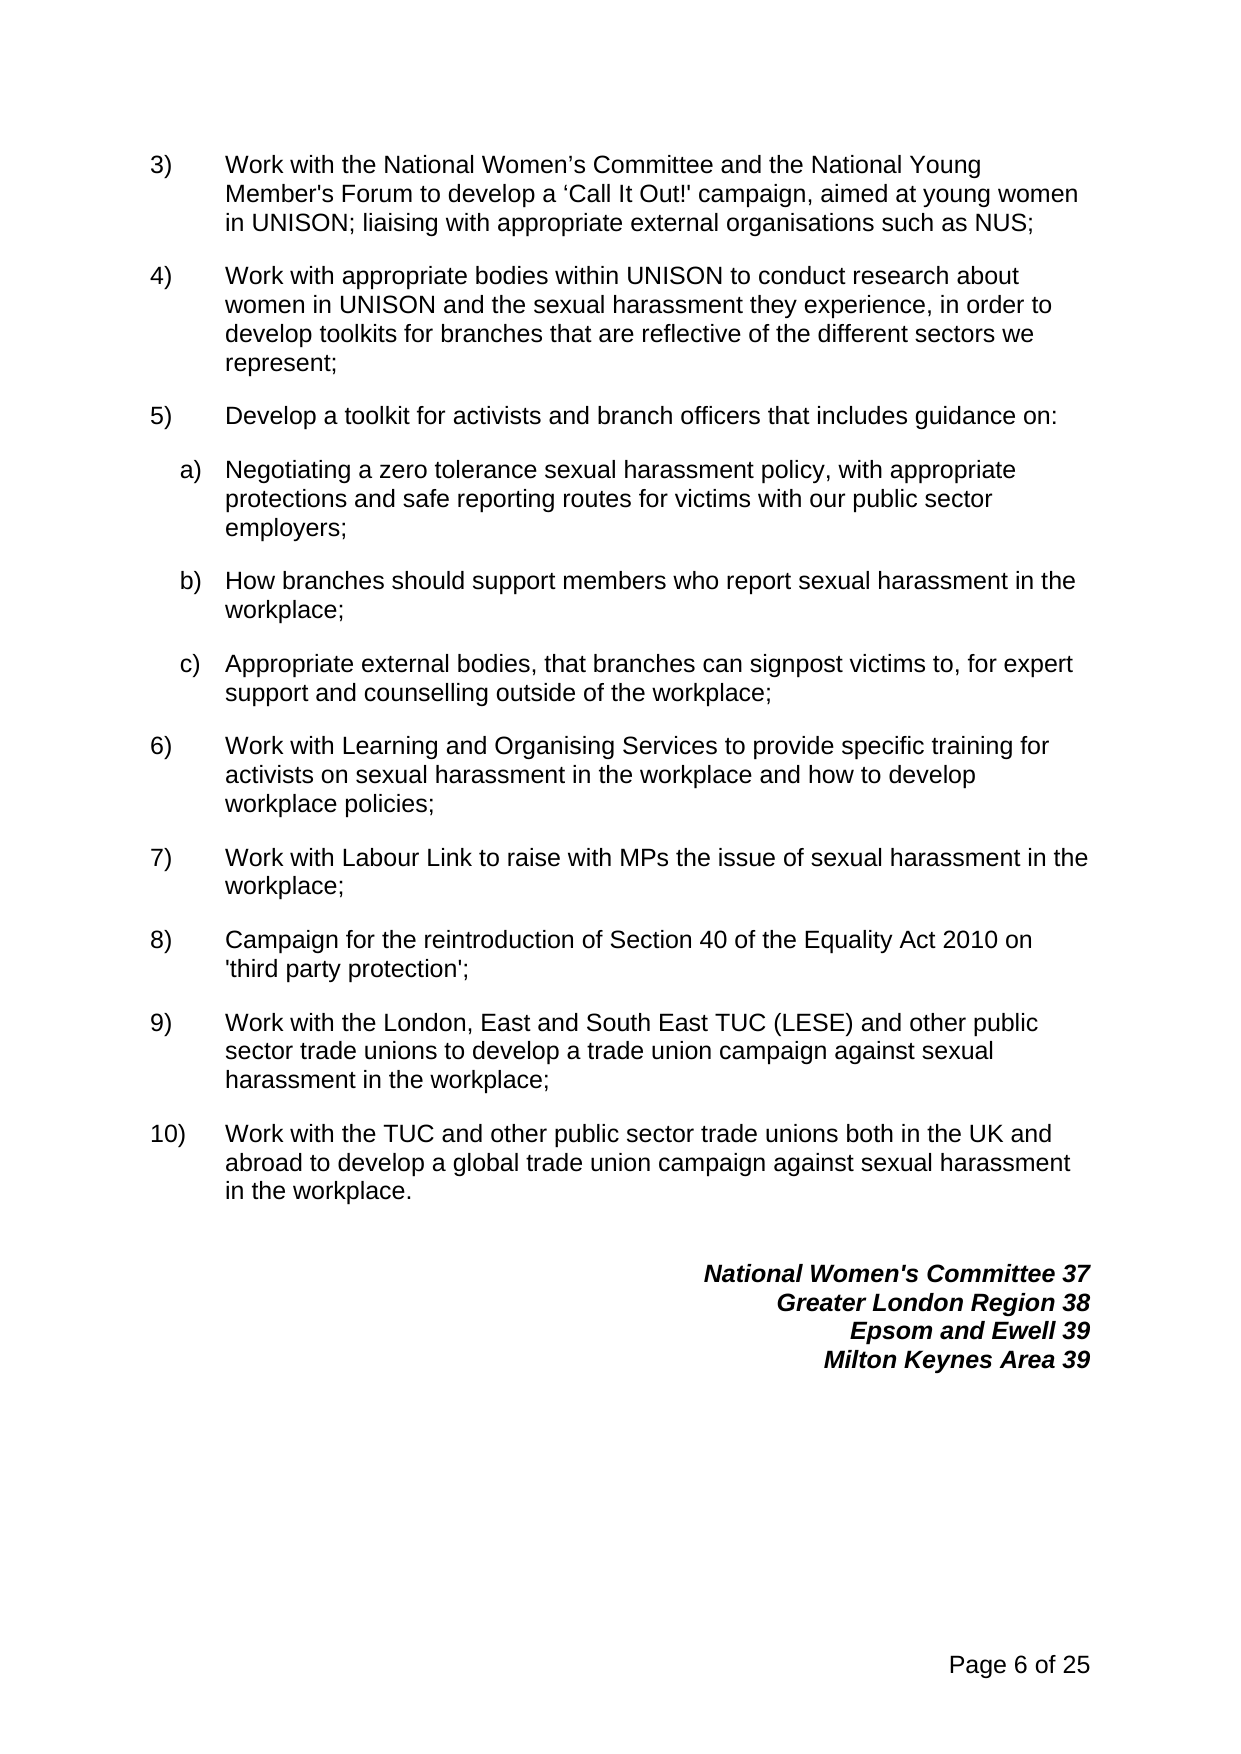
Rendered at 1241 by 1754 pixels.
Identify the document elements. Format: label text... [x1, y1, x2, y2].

text 10) Work with the TUC and other public sector trade unions both in the UK and abroad to develop a global trade union campaign against sexual harassment in the workplace. [150, 1119, 1090, 1205]
text 5) Develop a toolkit for activists and branch officers that includes guidance on: [150, 401, 1090, 430]
text c) Appropriate external bodies, that branches can signpost victims to, for expert support and counselling outside of the workplace; [179, 649, 1090, 706]
text Greater London Region 38 [150, 1287, 1090, 1316]
text 7) Work with Labour Link to raise with MPs the issue of sexual harassment in the workplace; [150, 842, 1090, 900]
text 9) Work with the London, East and South East TUC (LESE) and other public sector trade unions to develop a trade union campaign against sexual harassment in the workplace; [150, 1007, 1090, 1094]
text a) Negotiating a zero tolerance sexual harassment policy, with appropriate protections and safe reporting routes for victims with our public sector employers; [179, 455, 1090, 541]
text 4) Work with appropriate bodies within UNISON to conduct research about women in UNISON and the sexual harassment they experience, in order to develop toolkits for branches that are reflective of the different sectors we represent; [150, 261, 1090, 376]
text 8) Campaign for the reintroduction of Section 40 of the Equality Act 2010 on 'third party protection'; [150, 925, 1090, 982]
text 3) Work with the National Women’s Committee and the National Young Member's Forum to develop a ‘Call It Out!' campaign, aimed at young women in UNISON; liaising with appropriate external organisations such as NUS; [150, 150, 1090, 236]
text National Women's Committee 37 [150, 1259, 1090, 1287]
text Milton Keynes Area 39 [150, 1345, 1090, 1374]
text Epsom and Ewell 39 [150, 1316, 1090, 1345]
text b) How branches should support members who report sexual harassment in the workplace; [179, 566, 1090, 624]
text 6) Work with Learning and Organising Services to provide specific training for activists on sexual harassment in the workplace and how to develop workplace policies; [150, 731, 1090, 817]
